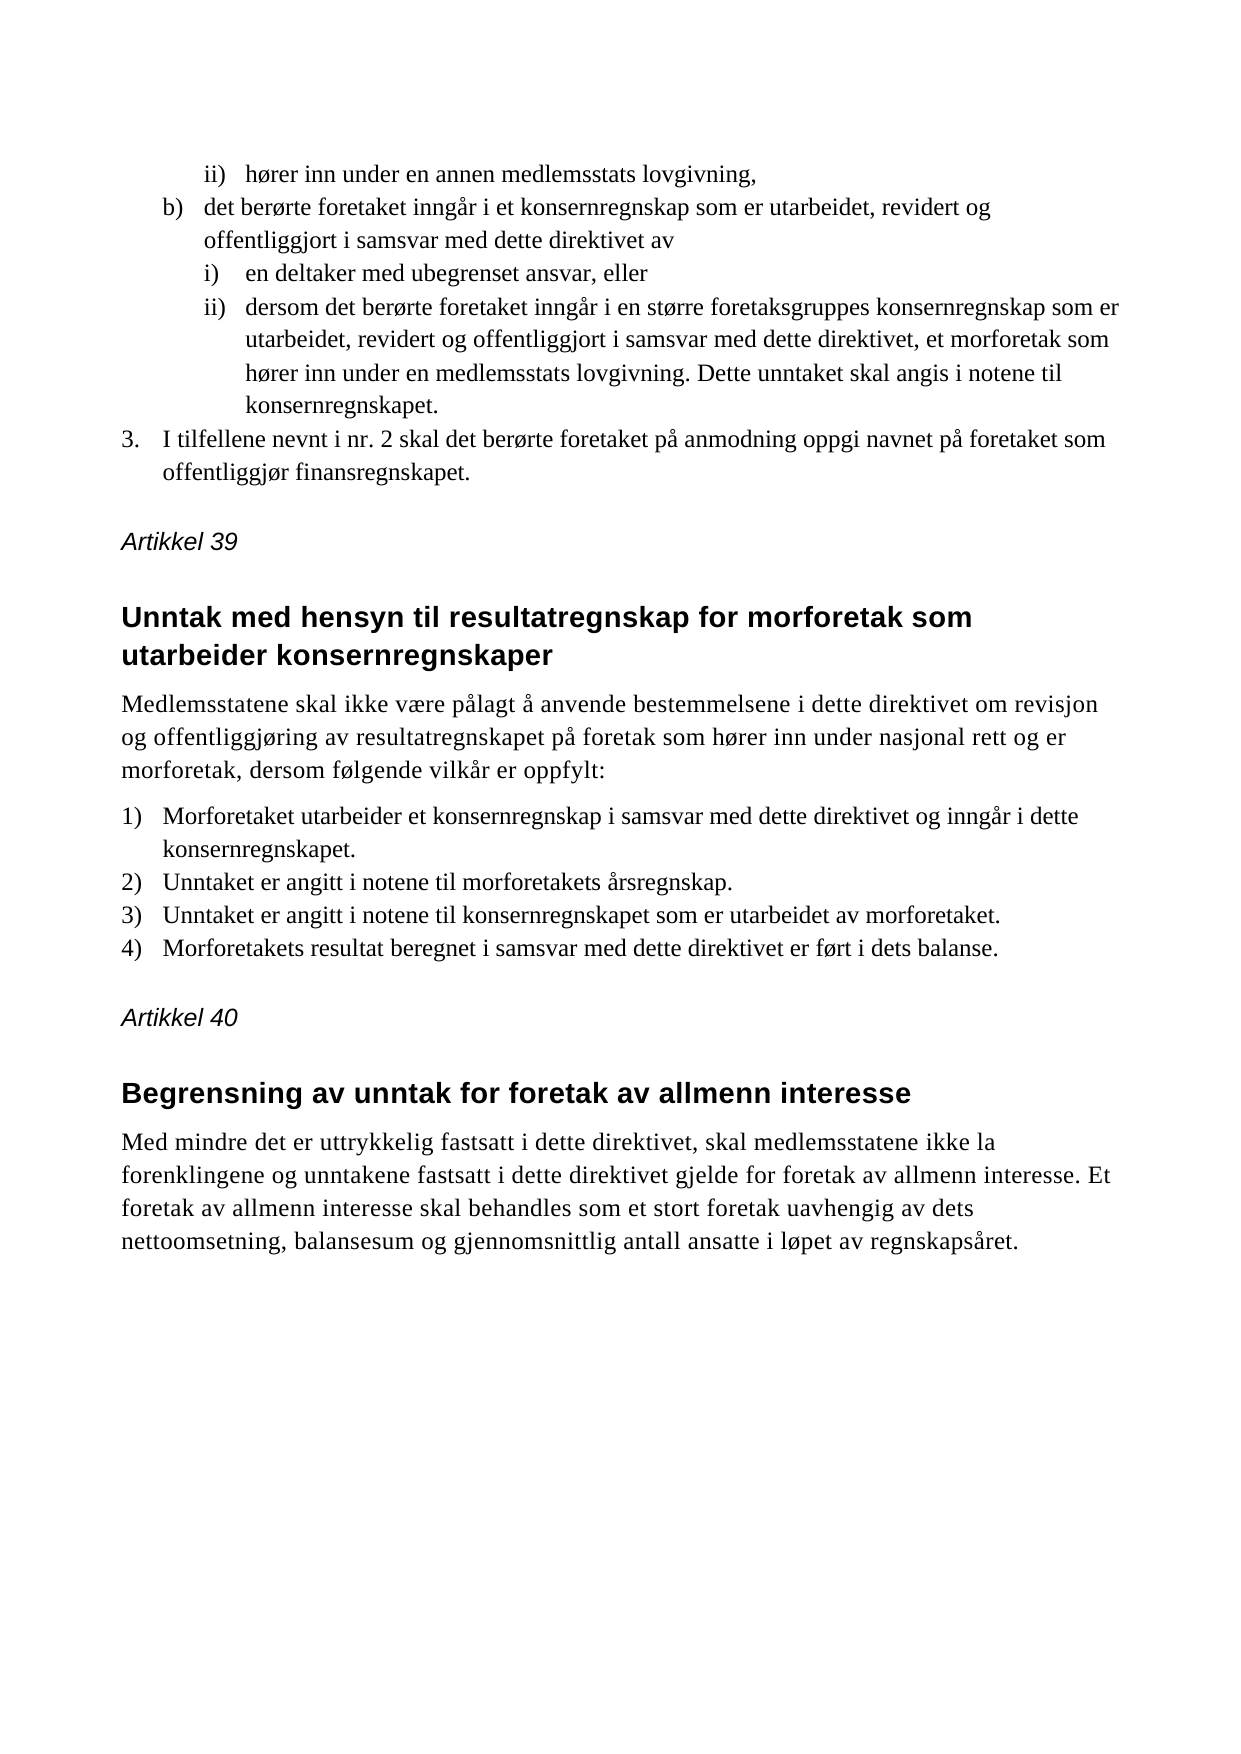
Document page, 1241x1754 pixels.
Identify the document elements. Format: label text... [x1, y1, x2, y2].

text Medlemsstatene skal ikke være pålagt å anvende bestemmelsene i dette direktivet om revisjon og offentliggjøring av resultatregnskapet på foretak som hører inn under nasjonal rett og er morforetak, dersom følgende vilkår er oppfylt: [121, 689, 1119, 784]
list 2) Unntaket er angitt i notene til morforetakets årsregnskap. [121, 867, 1119, 896]
list i) en deltaker med ubegrenset ansvar, eller [204, 258, 1119, 287]
list 1) Morforetaket utarbeider et konsernregnskap i samsvar med dette direktivet og inngår i dette konsernregnskapet. [121, 801, 1119, 863]
list 3. I tilfellene nevnt i nr. 2 skal det berørte foretaket på anmodning oppgi navnet på foretaket som offentliggjør finansregnskapet. [121, 424, 1119, 485]
list ii) dersom det berørte foretaket inngår i en større foretaksgruppes konsernregnskap som er utarbeidet, revidert og offentliggjort i samsvar med dette direktivet, et morforetak som hører inn under en medlemsstats lovgivning. Dette unntaket skal angis i notene til konsernregnskapet. [204, 292, 1119, 419]
text Med mindre det er uttrykkelig fastsatt i dette direktivet, skal medlemsstatene ikke la forenklingene og unntakene fastsatt i dette direktivet gjelde for foretak av allmenn interesse. Et foretak av allmenn interesse skal behandles som et stort foretak uavhengig av dets nettoomsetning, balansesum og gjennomsnittlig antall ansatte i løpet av regnskapsåret. [121, 1127, 1119, 1255]
list 3) Unntaket er angitt i notene til konsernregnskapet som er utarbeidet av morforetaket. [121, 900, 1119, 929]
list ii) hører inn under en annen medlemsstats lovgivning, [204, 159, 1119, 188]
list 4) Morforetakets resultat beregnet i samsvar med dette direktivet er ført i dets balanse. [121, 933, 1119, 962]
list b) det berørte foretaket inngår i et konsernregnskap som er utarbeidet, revidert og offentliggjort i samsvar med dette direktivet av [162, 192, 1119, 254]
subtitle Begrensning av unntak for foretak av allmenn interesse [121, 1076, 1119, 1109]
text Artikkel 39 [121, 527, 1119, 556]
text Artikkel 40 [121, 1003, 1119, 1032]
subtitle Unntak med hensyn til resultatregnskap for morforetak som utarbeider konsernregnskaper [121, 600, 1119, 672]
